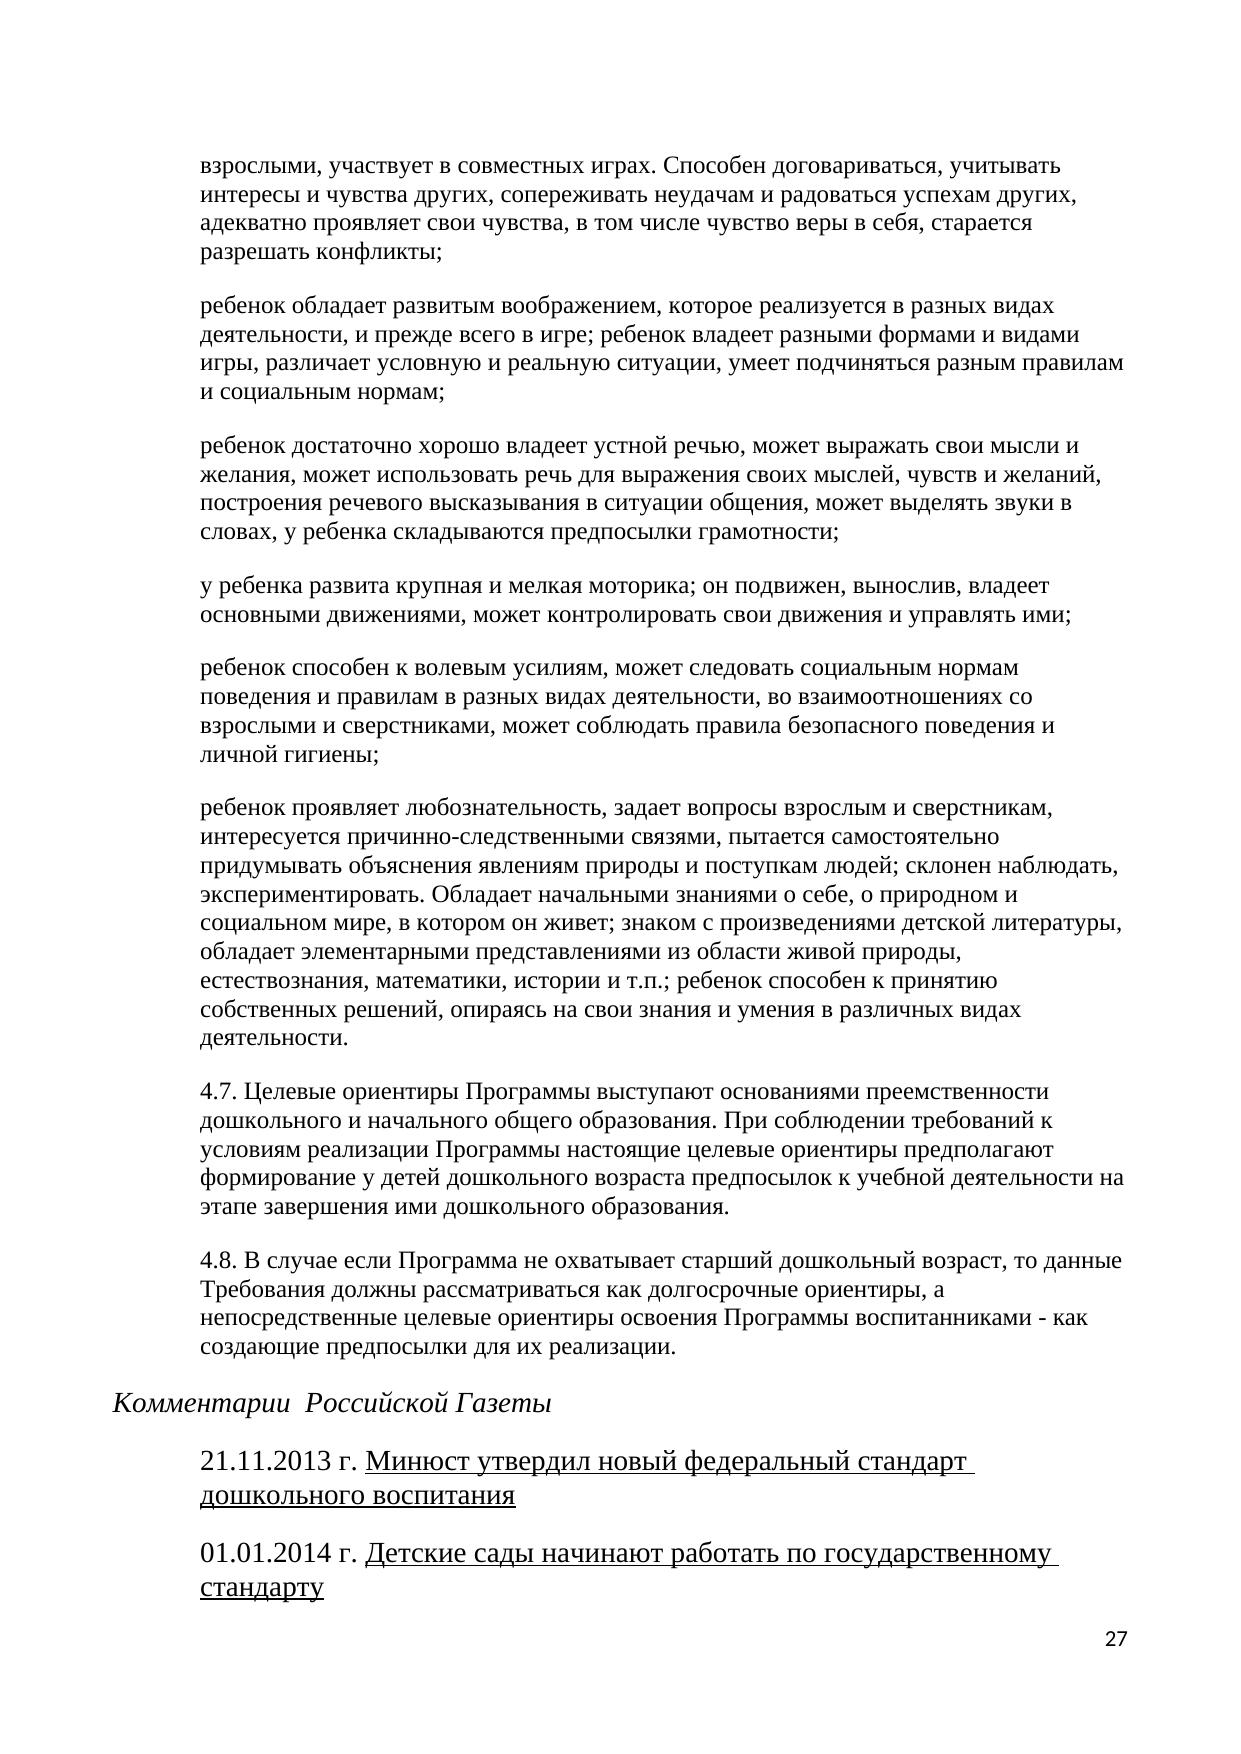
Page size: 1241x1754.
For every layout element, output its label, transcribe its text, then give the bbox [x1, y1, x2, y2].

text 01.01.2014 г. Детские сады начинают работать по государственному стандарту [200, 1536, 1128, 1603]
text ребенок способен к волевым усилиям, может следовать социальным нормам поведения и правилам в разных видах деятельности, во взаимоотношениях со взрослыми и сверстниками, может соблюдать правила безопасного поведения и личной гигиены; [200, 652, 1128, 767]
text Комментарии Российской Газеты [112, 1385, 1128, 1418]
text у ребенка развита крупная и мелкая моторика; он подвижен, вынослив, владеет основными движениями, может контролировать свои движения и управлять ими; [200, 570, 1128, 627]
text 4.8. В случае если Программа не охватывает старший дошкольный возраст, то данные Требования должны рассматриваться как долгосрочные ориентиры, а непосредственные целевые ориентиры освоения Программы воспитанниками - как создающие предпосылки для их реализации. [200, 1245, 1128, 1360]
text 4.7. Целевые ориентиры Программы выступают основаниями преемственности дошкольного и начального общего образования. При соблюдении требований к условиям реализации Программы настоящие целевые ориентиры предполагают формирование у детей дошкольного возраста предпосылок к учебной деятельности на этапе завершения ими дошкольного образования. [200, 1076, 1128, 1220]
text ребенок проявляет любознательность, задает вопросы взрослым и сверстникам, интересуется причинно-следственными связями, пытается самостоятельно придумывать объяснения явлениям природы и поступкам людей; склонен наблюдать, экспериментировать. Обладает начальными знаниями о себе, о природном и социальном мире, в котором он живет; знаком с произведениями детской литературы, обладает элементарными представлениями из области живой природы, естествознания, математики, истории и т.п.; ребенок способен к принятию собственных решений, опираясь на свои знания и умения в различных видах деятельности. [200, 792, 1128, 1051]
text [200, 150, 1128, 265]
text ребенок обладает развитым воображением, которое реализуется в разных видах деятельности, и прежде всего в игре; ребенок владеет разными формами и видами игры, различает условную и реальную ситуации, умеет подчиняться разным правилам и социальным нормам; [200, 290, 1128, 405]
text 21.11.2013 г. Минюст утвердил новый федеральный стандарт дошкольного воспитания [200, 1443, 1128, 1511]
text ребенок достаточно хорошо владеет устной речью, может выражать свои мысли и желания, может использовать речь для выражения своих мыслей, чувств и желаний, построения речевого высказывания в ситуации общения, может выделять звуки в словах, у ребенка складываются предпосылки грамотности; [200, 430, 1128, 545]
